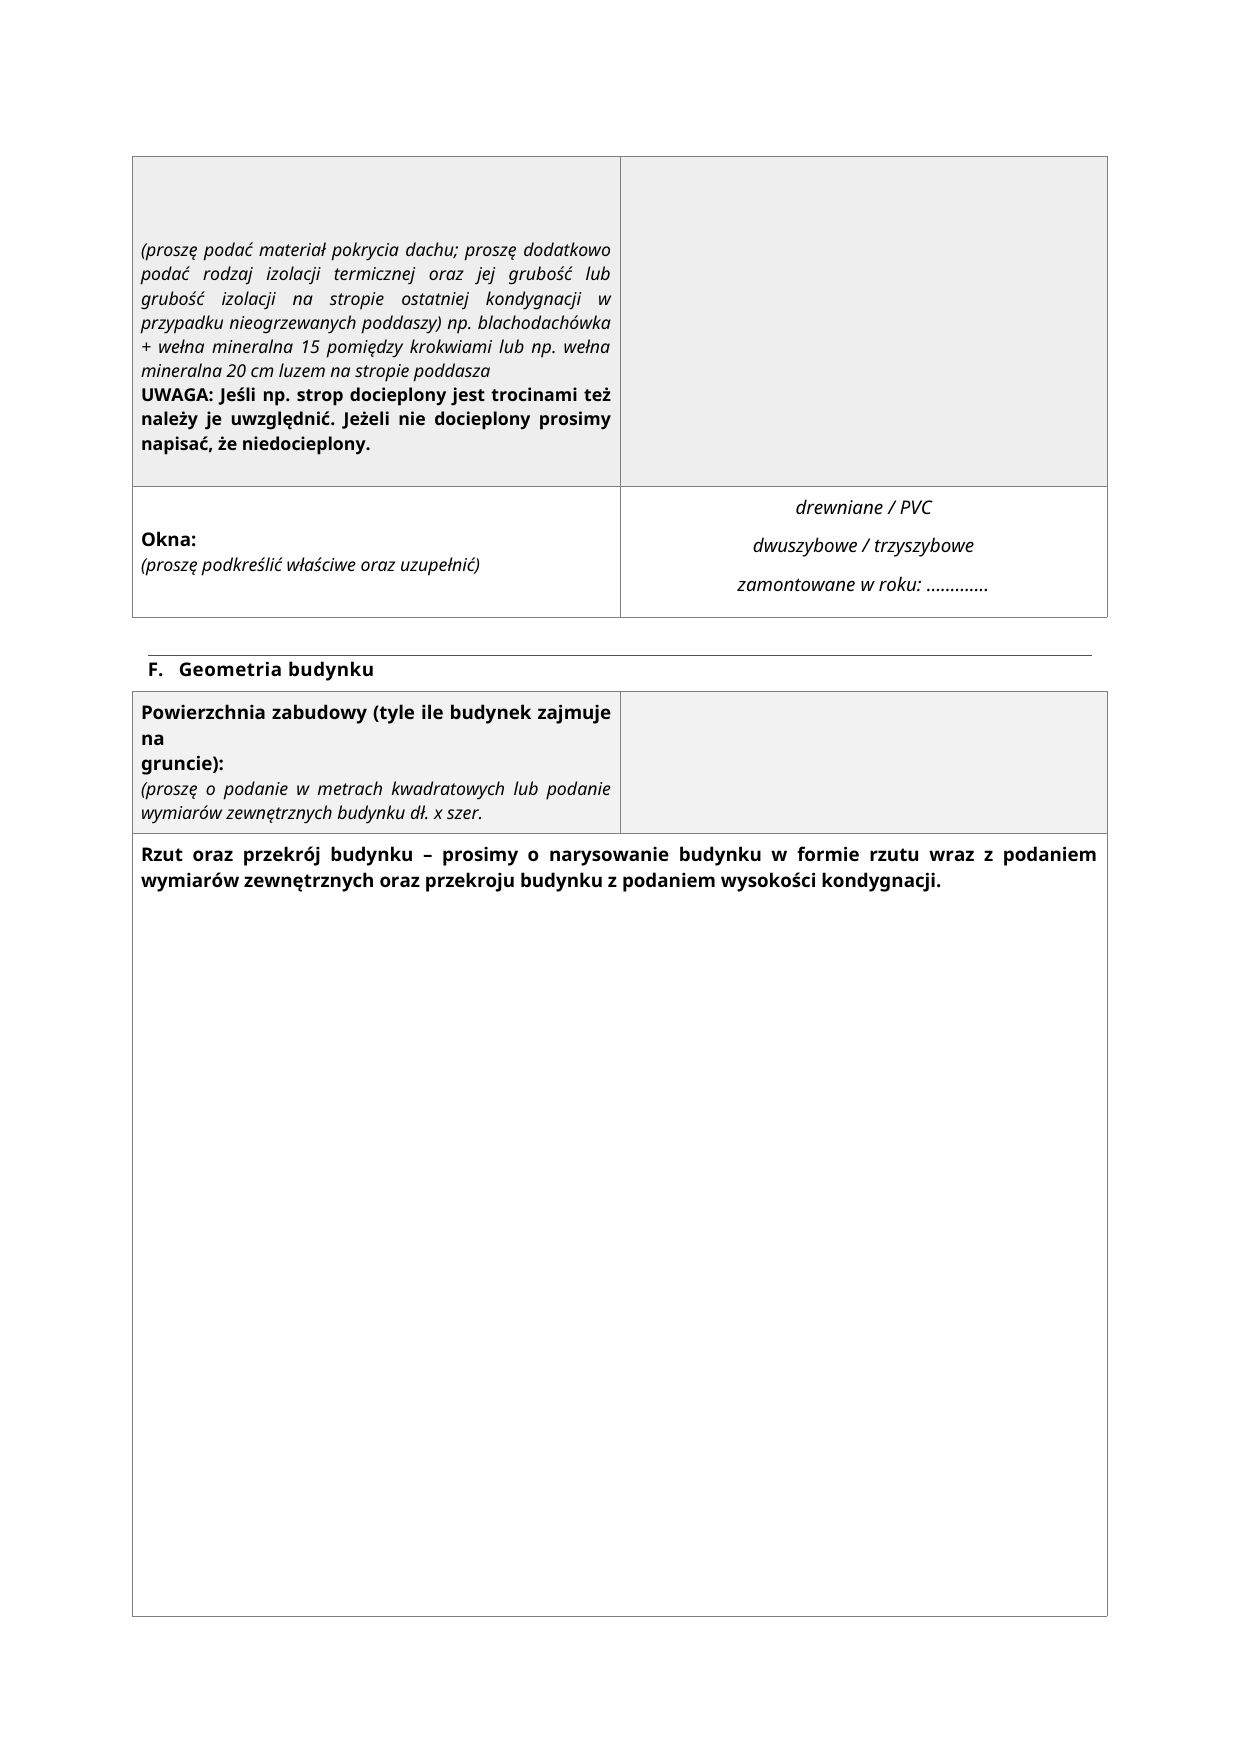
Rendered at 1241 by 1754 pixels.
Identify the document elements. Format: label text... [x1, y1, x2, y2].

table_cell Okna: (proszę podkreślić właściwe oraz uzupełnić) [133, 487, 620, 617]
table_header [621, 692, 1107, 833]
table_header Powierzchnia zabudowy (tyle ile budynek zajmuje na gruncie): (proszę o podanie w metrach kwadratowych lub podanie wymiarów zewnętrznych budynku dł. x szer. [133, 692, 620, 833]
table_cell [133, 834, 1107, 1616]
subtitle Geometria budynku [148, 656, 1092, 681]
table_cell drewniane / PVC dwuszybowe / trzyszybowe zamontowane w roku: …………. [621, 487, 1107, 617]
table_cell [133, 157, 620, 486]
table_cell [621, 157, 1107, 486]
